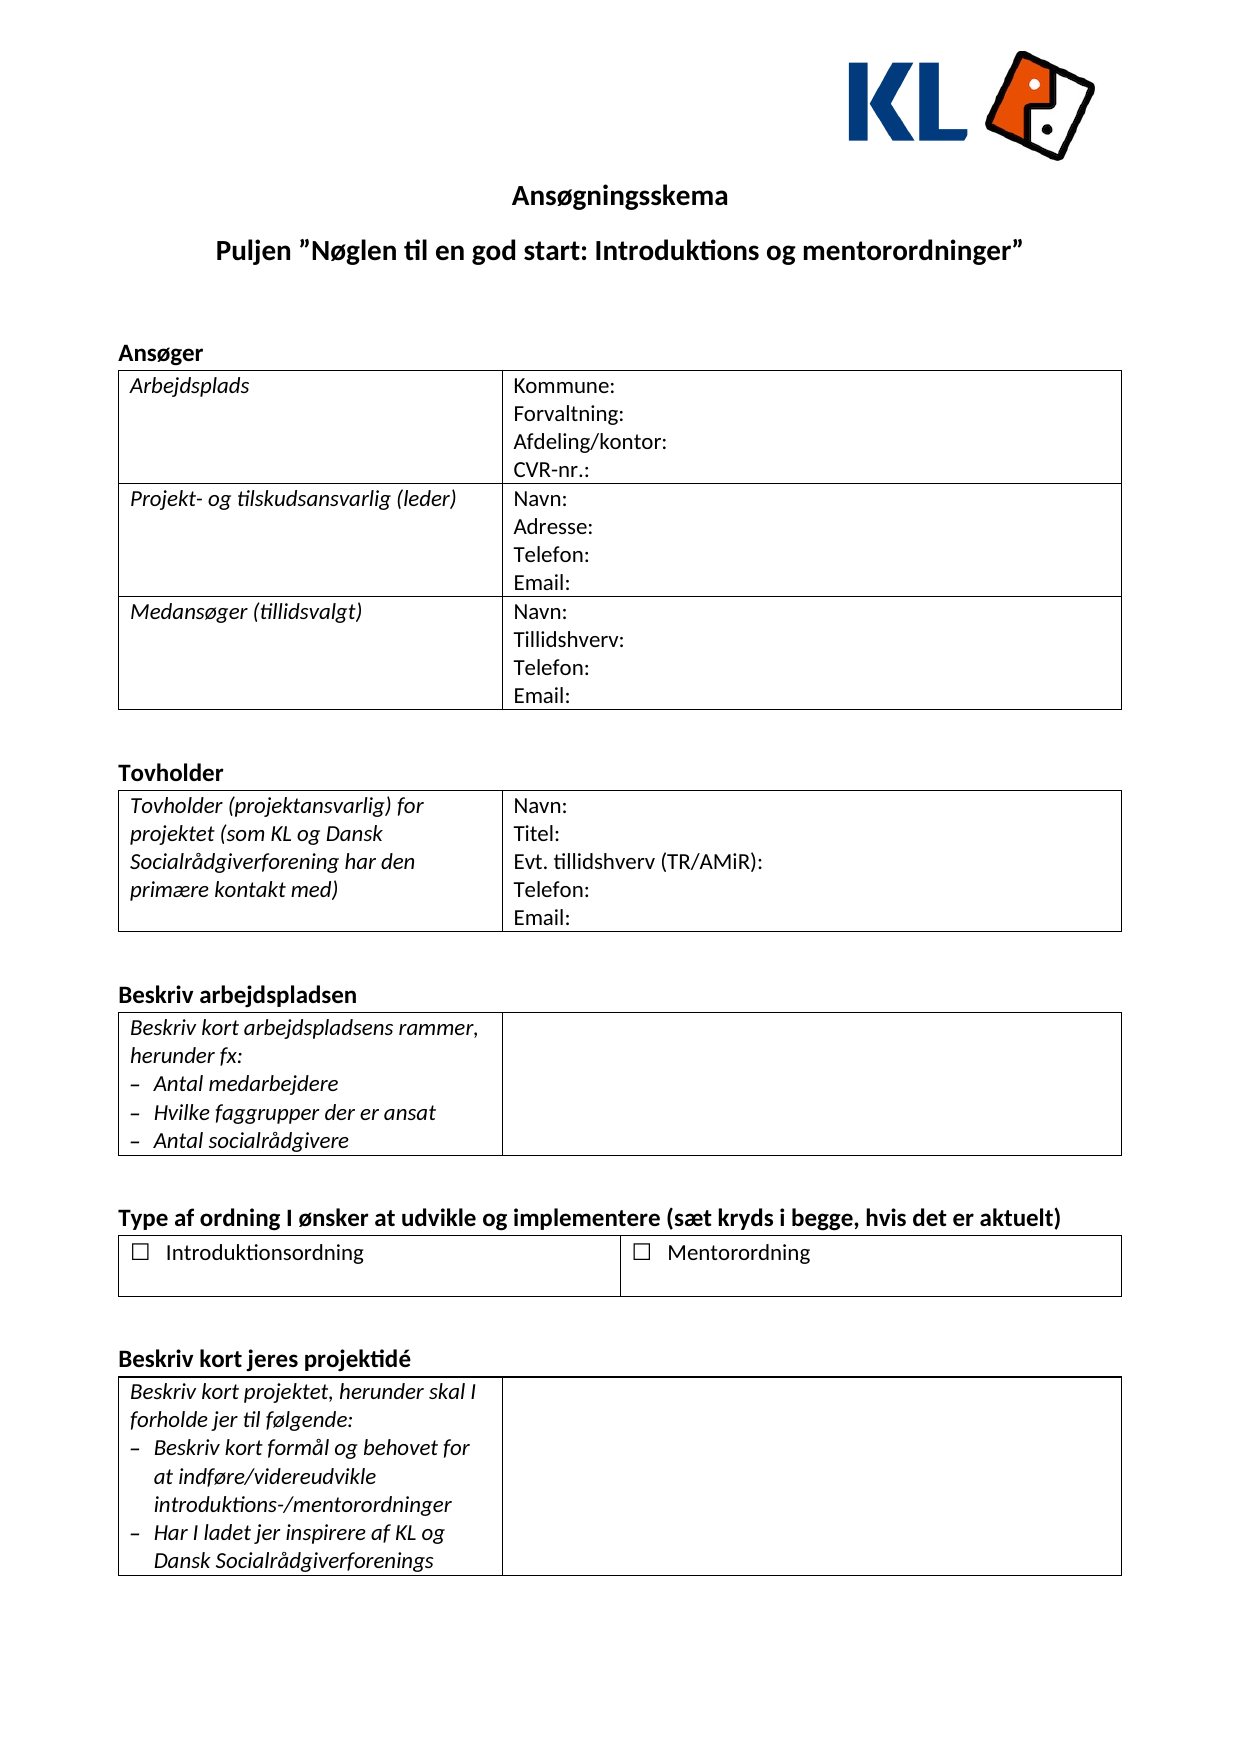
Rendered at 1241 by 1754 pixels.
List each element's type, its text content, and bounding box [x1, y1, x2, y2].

table_header Kommune: Forvaltning: Afdeling/kontor: CVR-nr.: [503, 371, 1121, 483]
text Puljen ”Nøglen til en god start: Introduktions og mentorordninger” [118, 232, 1122, 268]
table_cell Projekt- og tilskudsansvarlig (leder) [119, 484, 502, 596]
table_header Beskriv kort arbejdspladsens rammer, herunder fx: Antal medarbejdere Hvilke faggrupper der er ansat Antal socialrådgivere [119, 1013, 502, 1154]
table_header [503, 1378, 1121, 1574]
table_header Introduktionsordning [119, 1236, 620, 1296]
table_header Mentorordning [621, 1236, 1121, 1296]
table_cell Navn: Tillidshverv: Telefon: Email: [503, 597, 1121, 709]
picture [848, 62, 968, 141]
text Type af ordning I ønsker at udvikle og implementere (sæt kryds i begge, hvis det er aktuelt) [118, 1202, 1122, 1233]
table_header [503, 1013, 1121, 1154]
text Ansøger [118, 337, 1122, 367]
table_header Arbejdsplads [119, 371, 502, 483]
picture [977, 51, 1099, 167]
text Beskriv kort jeres projektidé [118, 1343, 1122, 1374]
table_cell Medansøger (tillidsvalgt) [119, 597, 502, 709]
text Ansøgningsskema [118, 177, 1122, 213]
text Beskriv arbejdspladsen [118, 979, 1122, 1010]
table_header Tovholder (projektansvarlig) for projektet (som KL og Dansk Socialrådgiverforening har den primære kontakt med) [119, 791, 502, 931]
table_header Navn: Titel: Evt. tillidshverv (TR/AMiR): Telefon: Email: [503, 791, 1121, 931]
table_cell Navn: Adresse: Telefon: Email: [503, 484, 1121, 596]
text Tovholder [118, 757, 1122, 788]
